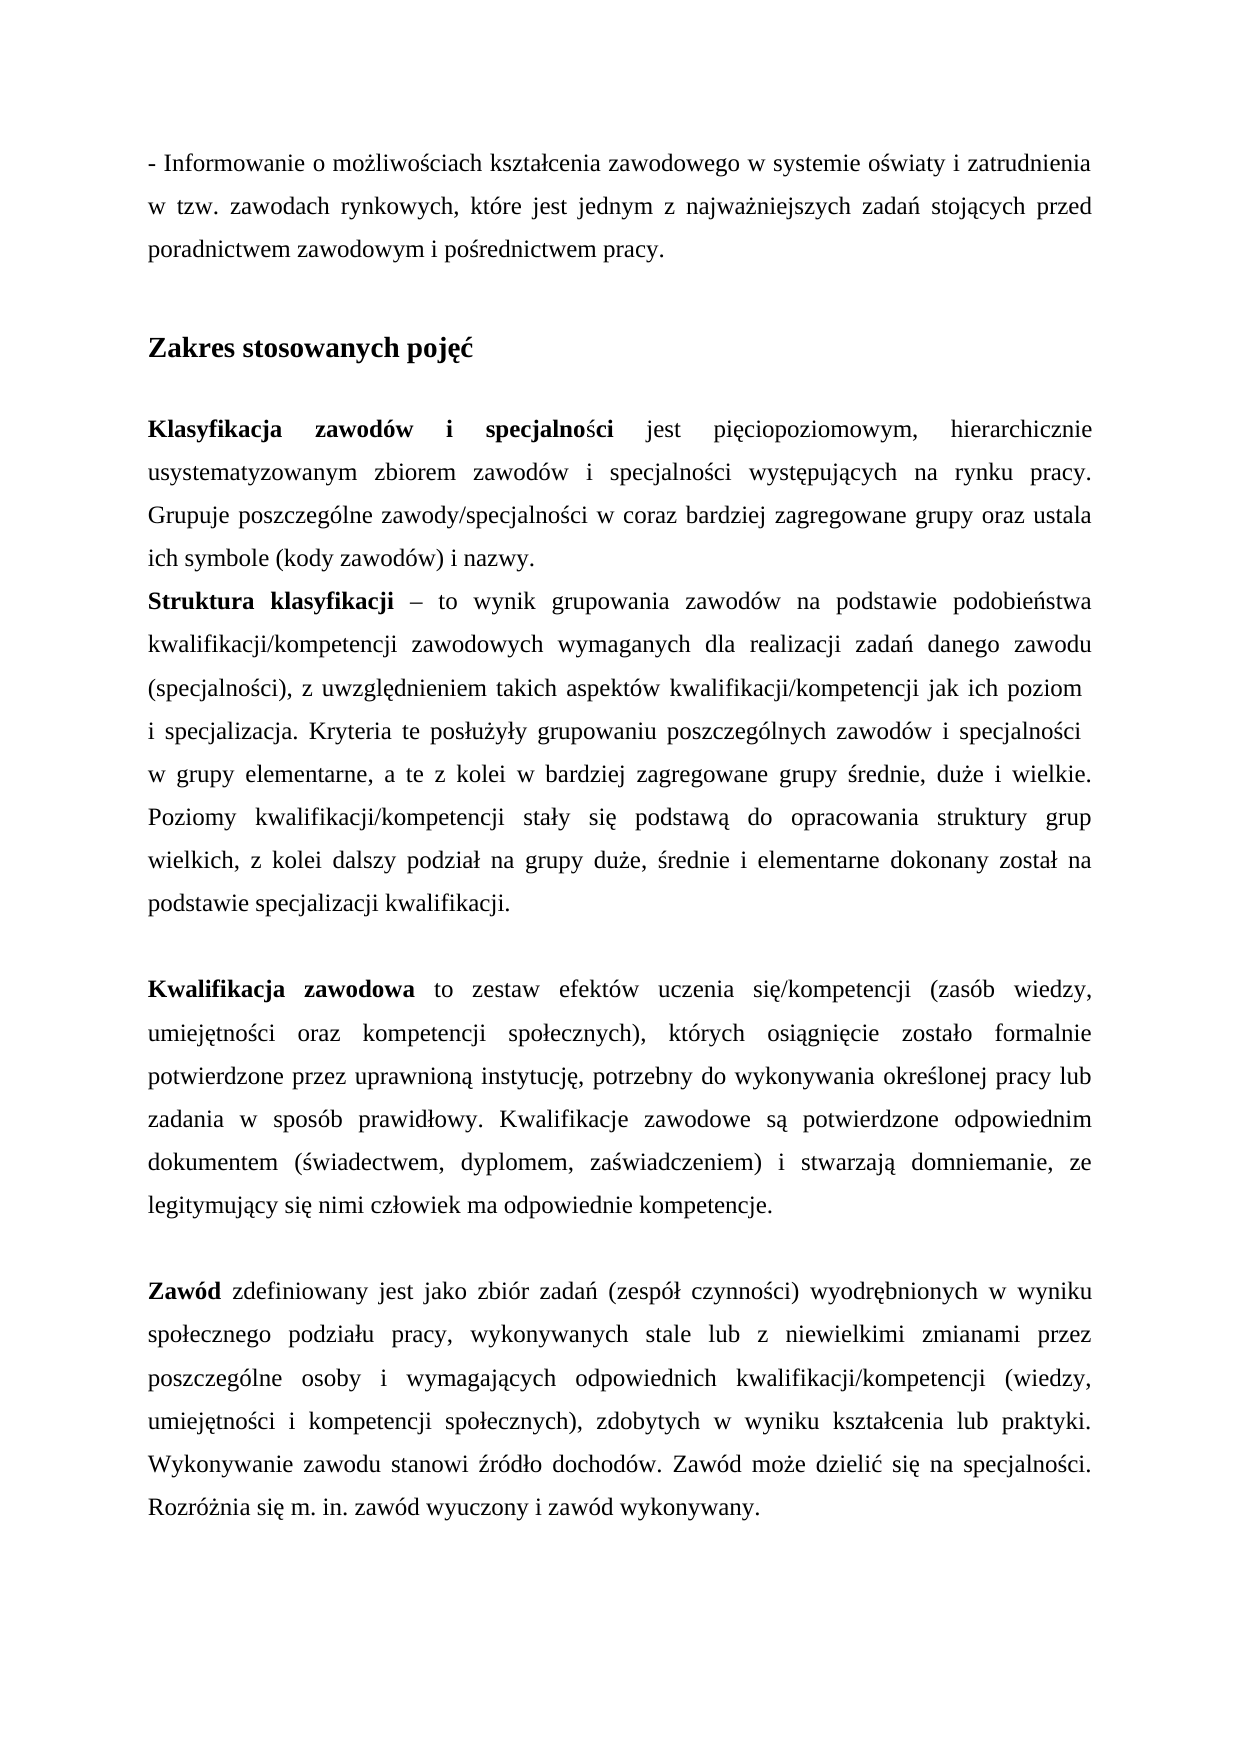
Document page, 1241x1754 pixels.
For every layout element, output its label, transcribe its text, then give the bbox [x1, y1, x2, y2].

text Zawód zdefiniowany jest jako zbiór zadań (zespół czynności) wyodrębnionych w wyniku społecznego podziału pracy, wykonywanych stale lub z niewielkimi zmianami przez poszczególne osoby i wymagających odpowiednich kwalifikacji/kompetencji (wiedzy, umiejętności i kompetencji społecznych), zdobytych w wyniku kształcenia lub praktyki. Wykonywanie zawodu stanowi źródło dochodów. Zawód może dzielić się na specjalności. Rozróżnia się m. in. zawód wyuczony i zawód wykonywany. [148, 1276, 1092, 1521]
text Struktura klasyfikacji – to wynik grupowania zawodów na podstawie podobieństwa kwalifikacji/kompetencji zawodowych wymaganych dla realizacji zadań danego zawodu (specjalności), z uwzględnieniem takich aspektów kwalifikacji/kompetencji jak ich poziom i specjalizacja. Kryteria te posłużyły grupowaniu poszczególnych zawodów i specjalności w grupy elementarne, a te z kolei w bardziej zagregowane grupy średnie, duże i wielkie. Poziomy kwalifikacji/kompetencji stały się podstawą do opracowania struktury grup wielkich, z kolei dalszy podział na grupy duże, średnie i elementarne dokonany został na podstawie specjalizacji kwalifikacji. [148, 586, 1092, 917]
text Klasyfikacja zawodów i specjalności jest pięciopoziomowym, hierarchicznie usystematyzowanym zbiorem zawodów i specjalności występujących na rynku pracy. Grupuje poszczególne zawody/specjalności w coraz bardziej zagregowane grupy oraz ustala ich symbole (kody zawodów) i nazwy. [148, 414, 1092, 572]
text Kwalifikacja zawodowa to zestaw efektów uczenia się/kompetencji (zasób wiedzy, umiejętności oraz kompetencji społecznych), których osiągnięcie zostało formalnie potwierdzone przez uprawnioną instytucję, potrzebny do wykonywania określonej pracy lub zadania w sposób prawidłowy. Kwalifikacje zawodowe są potwierdzone odpowiednim dokumentem (świadectwem, dyplomem, zaświadczeniem) i stwarzają domniemanie, ze legitymujący się nimi człowiek ma odpowiednie kompetencje. [148, 974, 1092, 1219]
text - Informowanie o możliwościach kształcenia zawodowego w systemie oświaty i zatrudnienia w tzw. zawodach rynkowych, które jest jednym z najważniejszych zadań stojących przed poradnictwem zawodowym i pośrednictwem pracy. [148, 148, 1092, 263]
text Zakres stosowanych pojęć [148, 330, 1092, 364]
